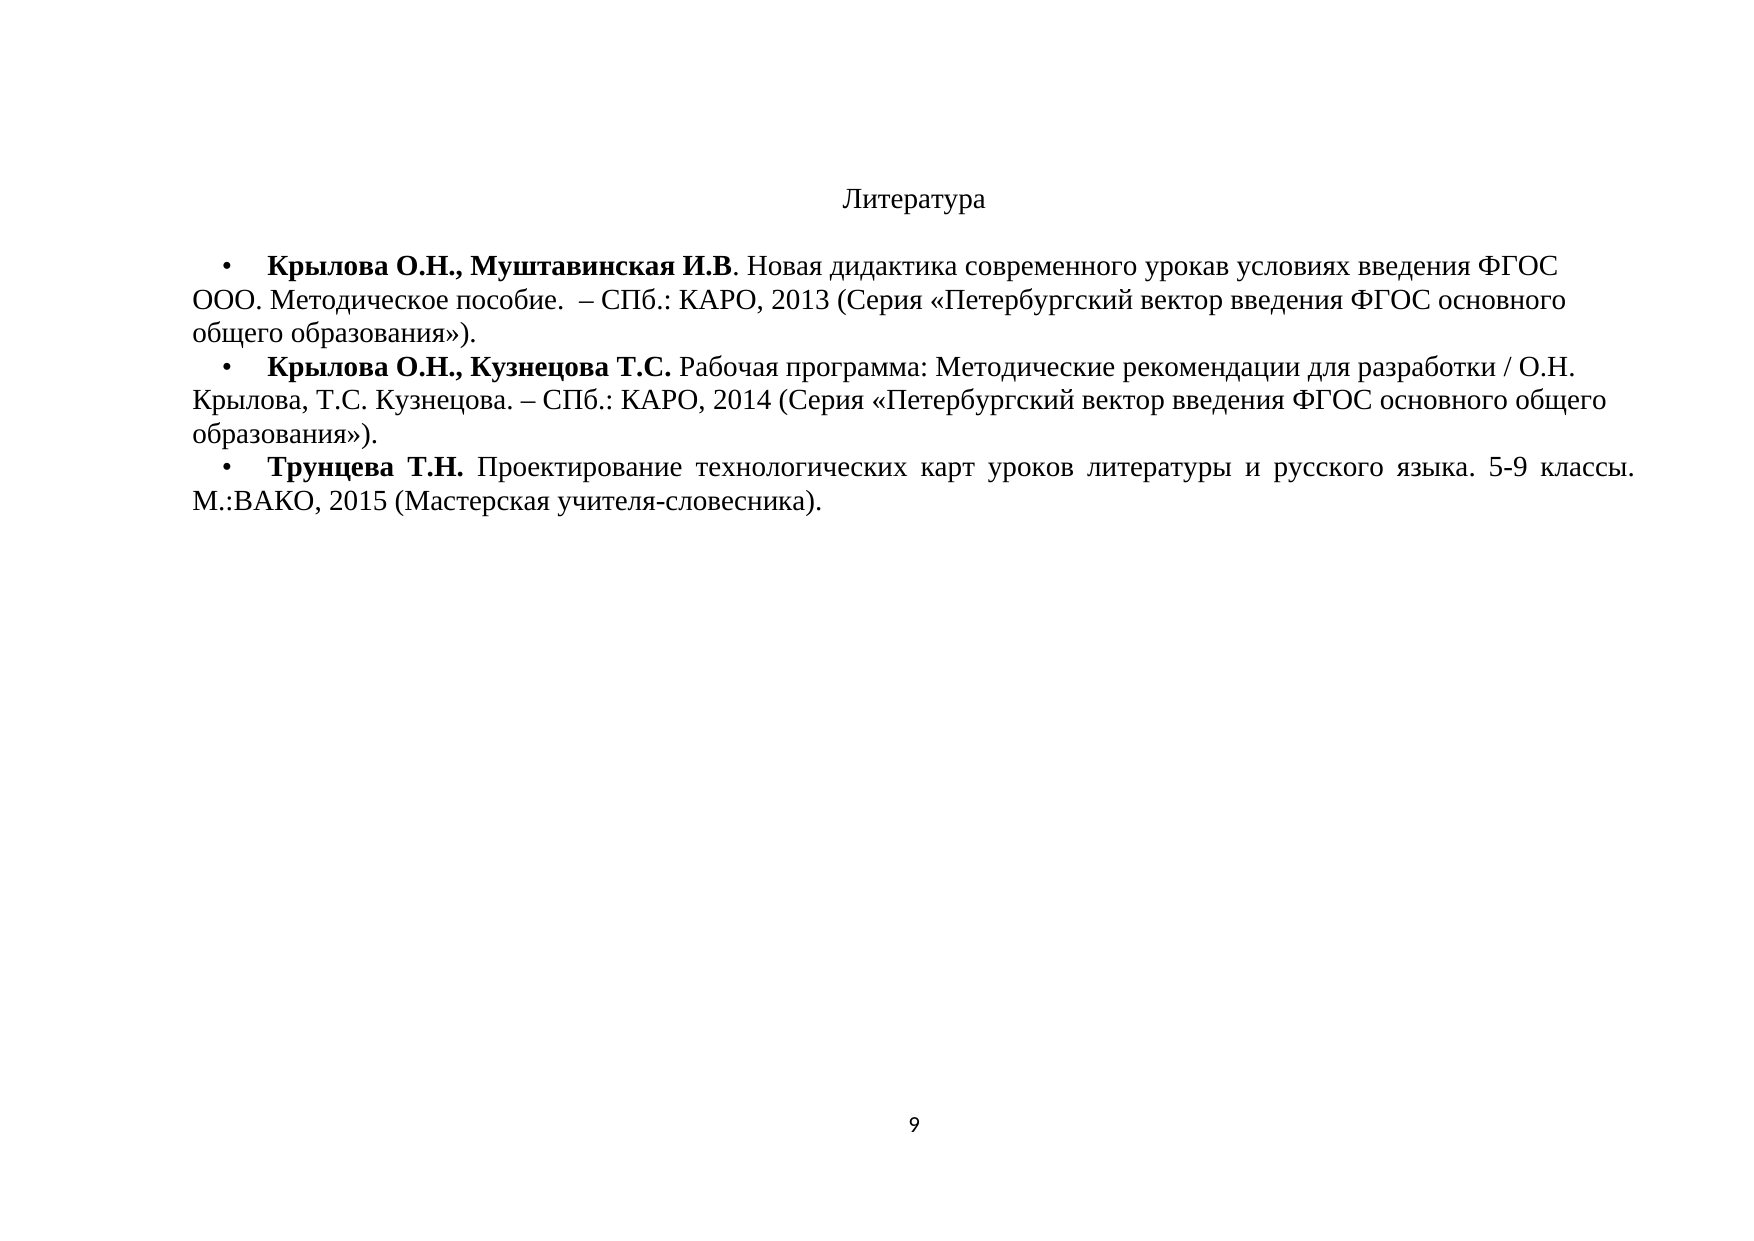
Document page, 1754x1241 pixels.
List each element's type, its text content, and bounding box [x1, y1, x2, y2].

list Крылова О.Н., Кузнецова Т.С. Рабочая программа: Методические рекомендации для разработки / О.Н. Крылова, Т.С. Кузнецова. ‒ СПб.: КАРО, 2014 (Серия «Петербургский вектор введения ФГОС основного общего образования»). [192, 349, 1636, 449]
list Крылова О.Н., Муштавинская И.В. Новая дидактика современного урокав условиях введения ФГОС ООО. Методическое пособие. ‒ СПб.: КАРО, 2013 (Серия «Петербургский вектор введения ФГОС основного общего образования»). [192, 248, 1636, 349]
text Литература [192, 181, 1636, 215]
list Трунцева Т.Н. Проектирование технологических карт уроков литературы и русского языка. 5-9 классы. М.:ВАКО, 2015 (Мастерская учителя-словесника). [192, 449, 1636, 517]
